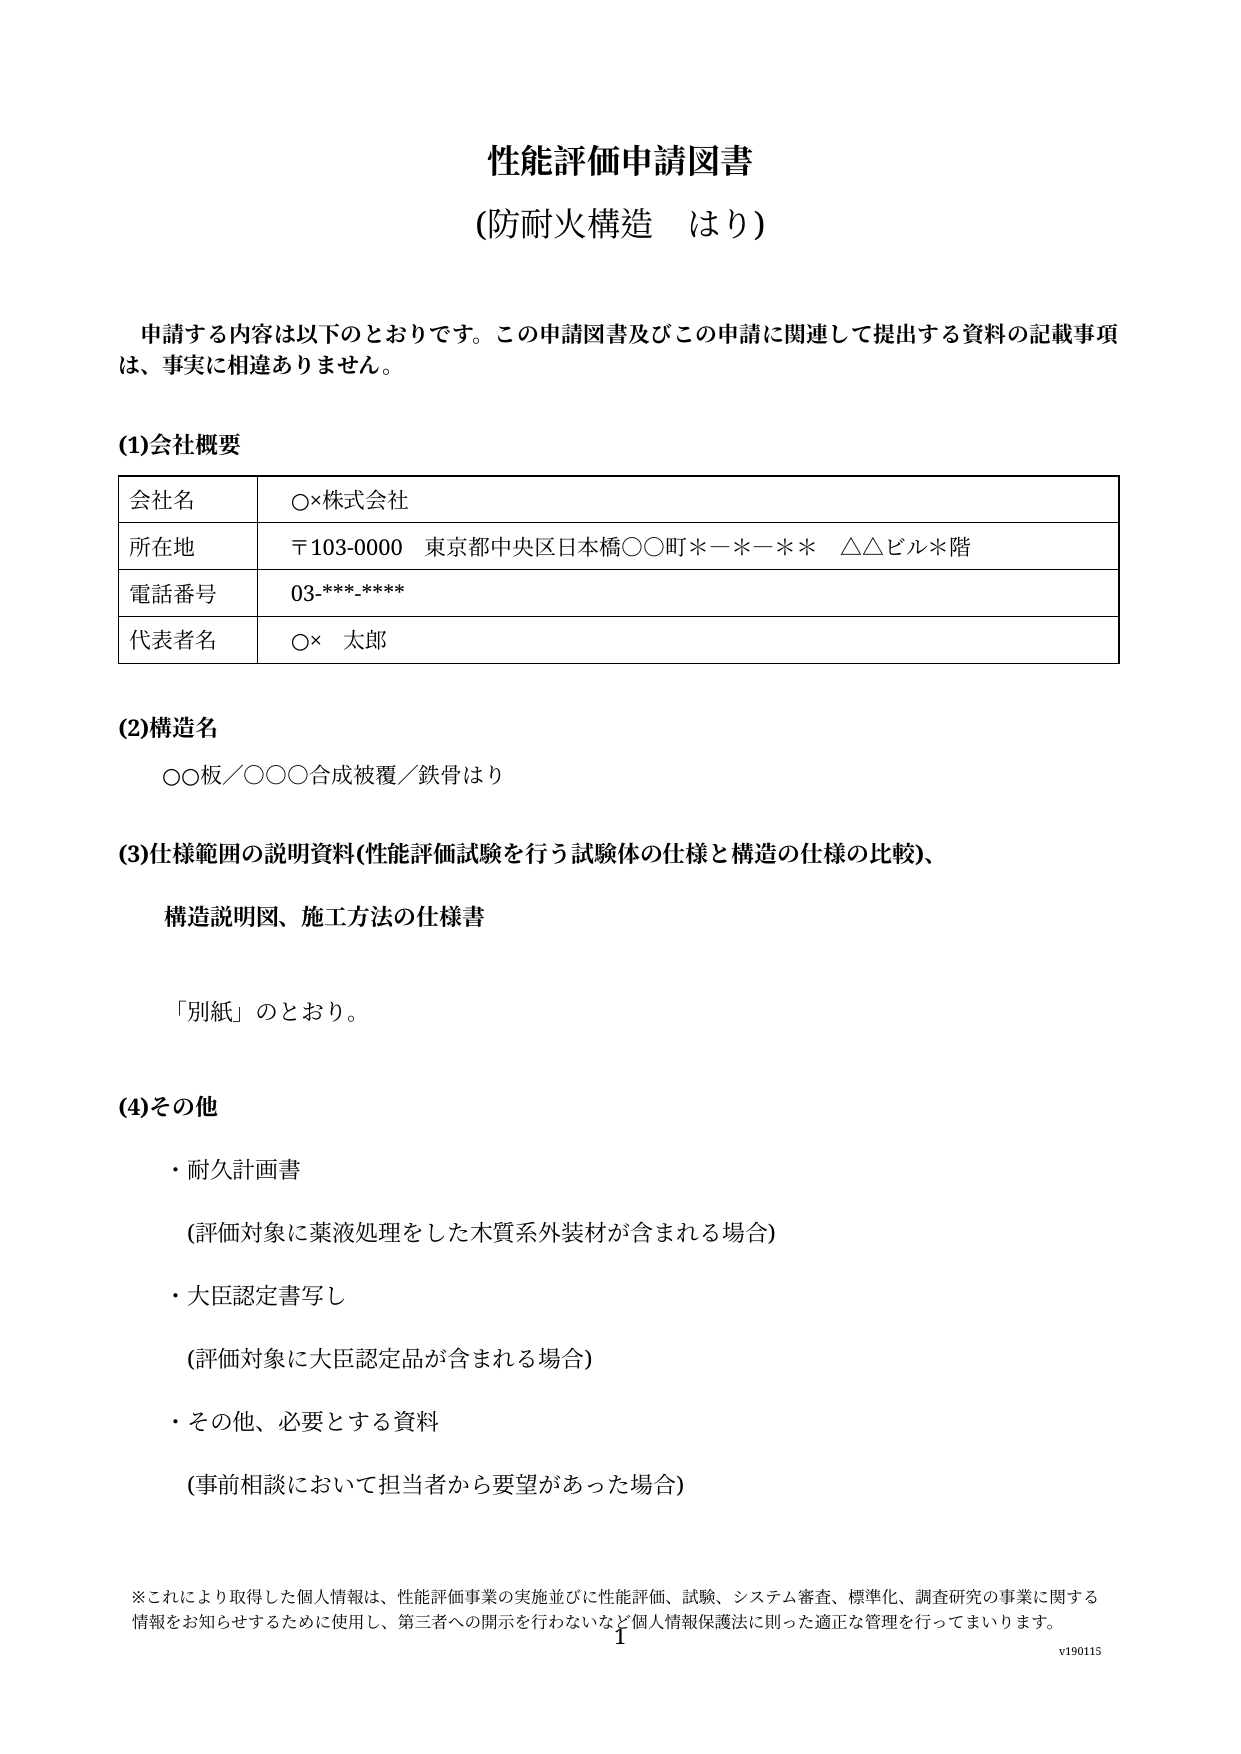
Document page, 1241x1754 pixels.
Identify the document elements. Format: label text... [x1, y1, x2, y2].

text 申請する内容は以下のとおりです。この申請図書及びこの申請に関連して提出する資料の記載事項は、事実に相違ありません。 [118, 317, 1122, 380]
text 性能評価申請図書 [118, 128, 1122, 191]
text (2)構造名 [118, 695, 1122, 758]
text ○○板／○○○合成被覆／鉄骨はり [162, 758, 1122, 790]
text (評価対象に大臣認定品が含まれる場合) [118, 1326, 1122, 1389]
text 「別紙」のとおり。 [118, 979, 1122, 1042]
text (防耐火構造 はり) [118, 191, 1122, 254]
table_cell 〒103-0000 東京都中央区日本橋○○町＊―＊―＊＊ △△ビル＊階 [258, 523, 1118, 569]
table_cell 03-***-**** [258, 570, 1118, 616]
text ・大臣認定書写し [118, 1263, 1122, 1326]
text (4)その他 [118, 1074, 1122, 1137]
text (3)仕様範囲の説明資料(性能評価試験を行う試験体の仕様と構造の仕様の比較)、 [118, 821, 1122, 884]
table_cell ○× 太郎 [258, 617, 1118, 662]
text ・耐久計画書 [118, 1137, 1122, 1200]
text ・その他、必要とする資料 [118, 1389, 1122, 1452]
text 構造説明図、施工方法の仕様書 [118, 884, 1122, 947]
table_cell 電話番号 [119, 570, 257, 616]
text (事前相談において担当者から要望があった場合) [118, 1452, 1122, 1516]
table_header ○×株式会社 [258, 477, 1118, 522]
table_cell 代表者名 [119, 617, 257, 662]
table_header 会社名 [119, 477, 257, 522]
text (1)会社概要 [118, 412, 1122, 475]
text (評価対象に薬液処理をした木質系外装材が含まれる場合) [118, 1200, 1122, 1263]
table_cell 所在地 [119, 523, 257, 569]
